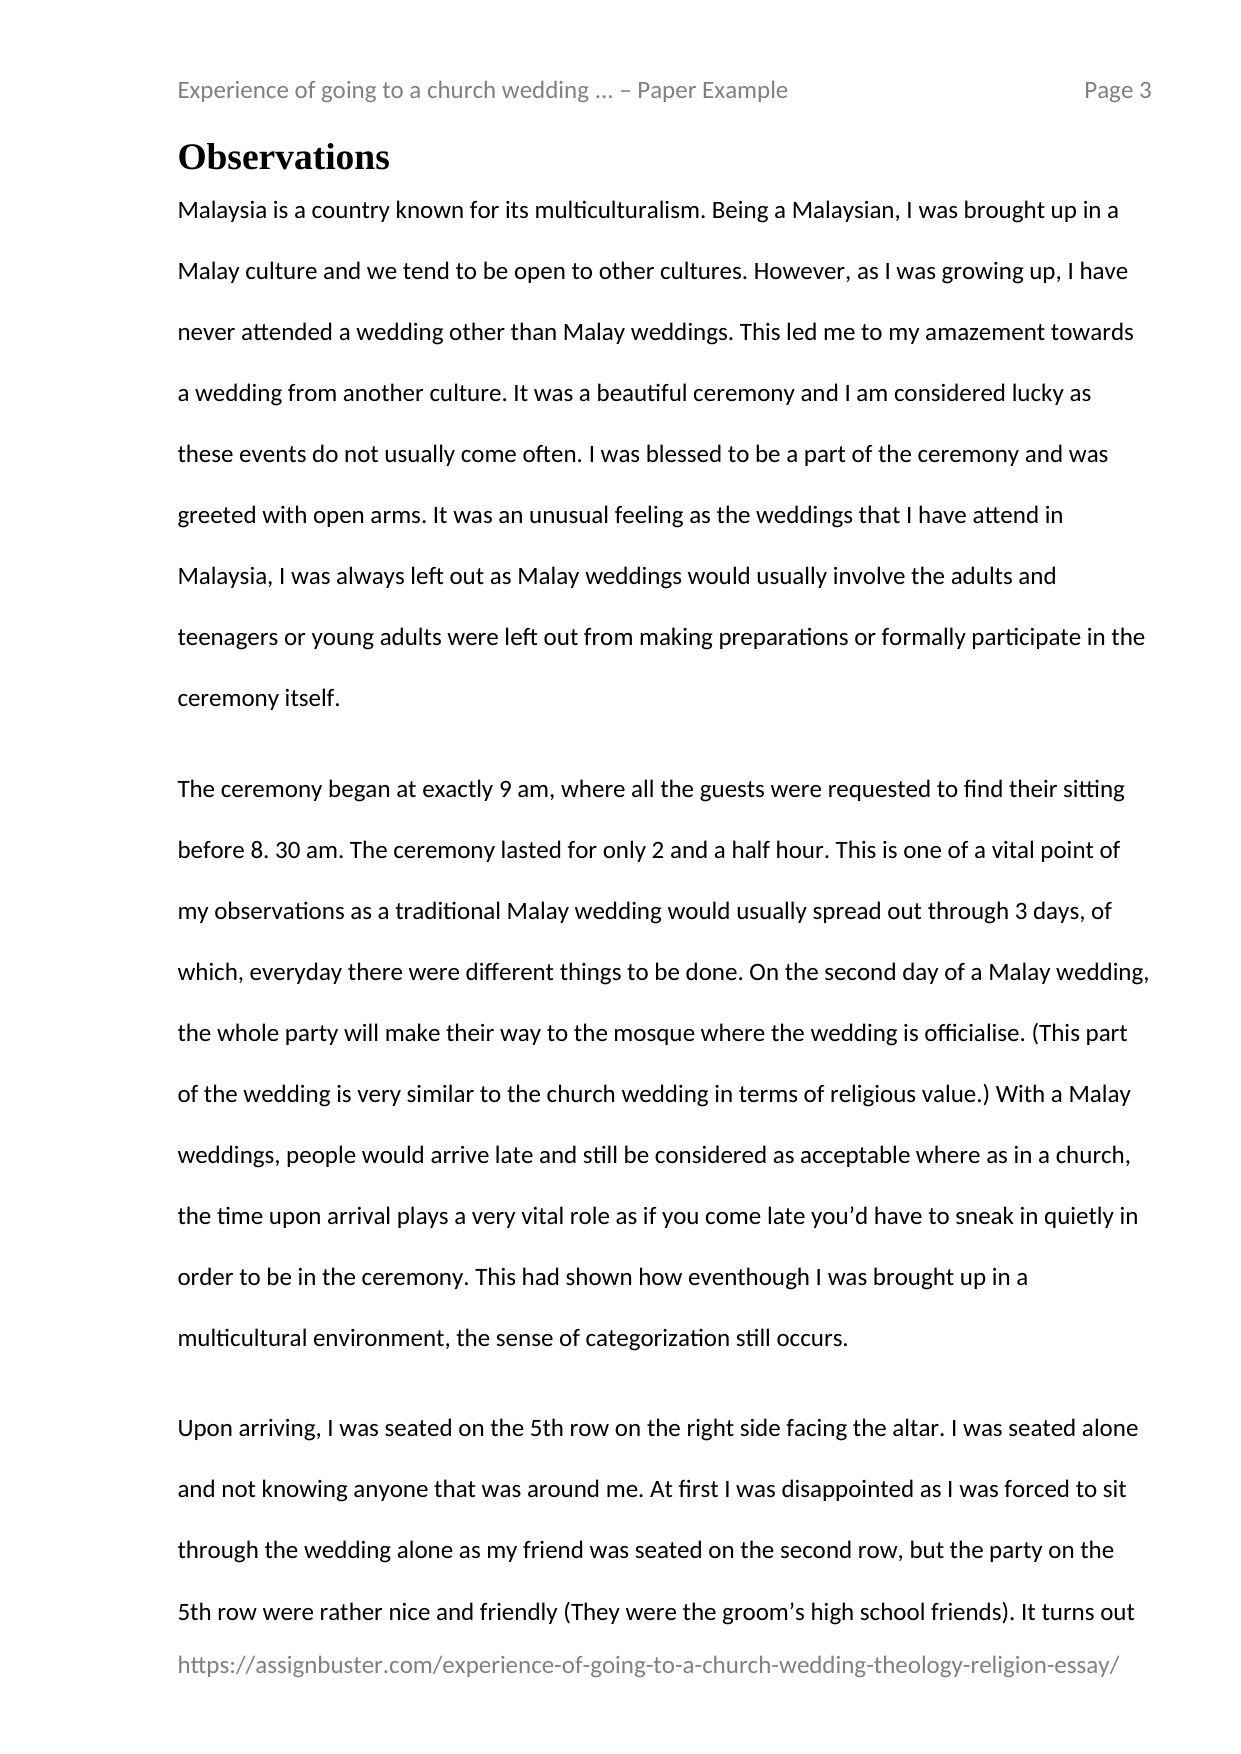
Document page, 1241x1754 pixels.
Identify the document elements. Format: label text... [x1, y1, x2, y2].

text Malaysia is a country known for its multiculturalism. Being a Malaysian, I was brought up in a Malay culture and we tend to be open to other cultures. However, as I was growing up, I have never attended a wedding other than Malay weddings. This led me to my amazement towards a wedding from another culture. It was a beautiful ceremony and I am considered lucky as these events do not usually come often. I was blessed to be a part of the ceremony and was greeted with open arms. It was an unusual feeling as the weddings that I have attend in Malaysia, I was always left out as Malay weddings would usually involve the adults and teenagers or young adults were left out from making preparations or formally participate in the ceremony itself. [177, 194, 1152, 713]
subtitle Observations [177, 135, 1152, 178]
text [177, 1413, 1152, 1626]
text The ceremony began at exactly 9 am, where all the guests were requested to find their sitting before 8. 30 am. The ceremony lasted for only 2 and a half hour. This is one of a vital point of my observations as a traditional Malay wedding would usually spread out through 3 days, of which, everyday there were different things to be done. On the second day of a Malay wedding, the whole party will make their way to the mosque where the wedding is officialise. (This part of the wedding is very similar to the church wedding in terms of religious value.) With a Malay weddings, people would arrive late and still be considered as acceptable where as in a church, the time upon arrival plays a very vital role as if you come late you’d have to sneak in quietly in order to be in the ceremony. This had shown how eventhough I was brought up in a multicultural environment, the sense of categorization still occurs. [177, 773, 1152, 1353]
